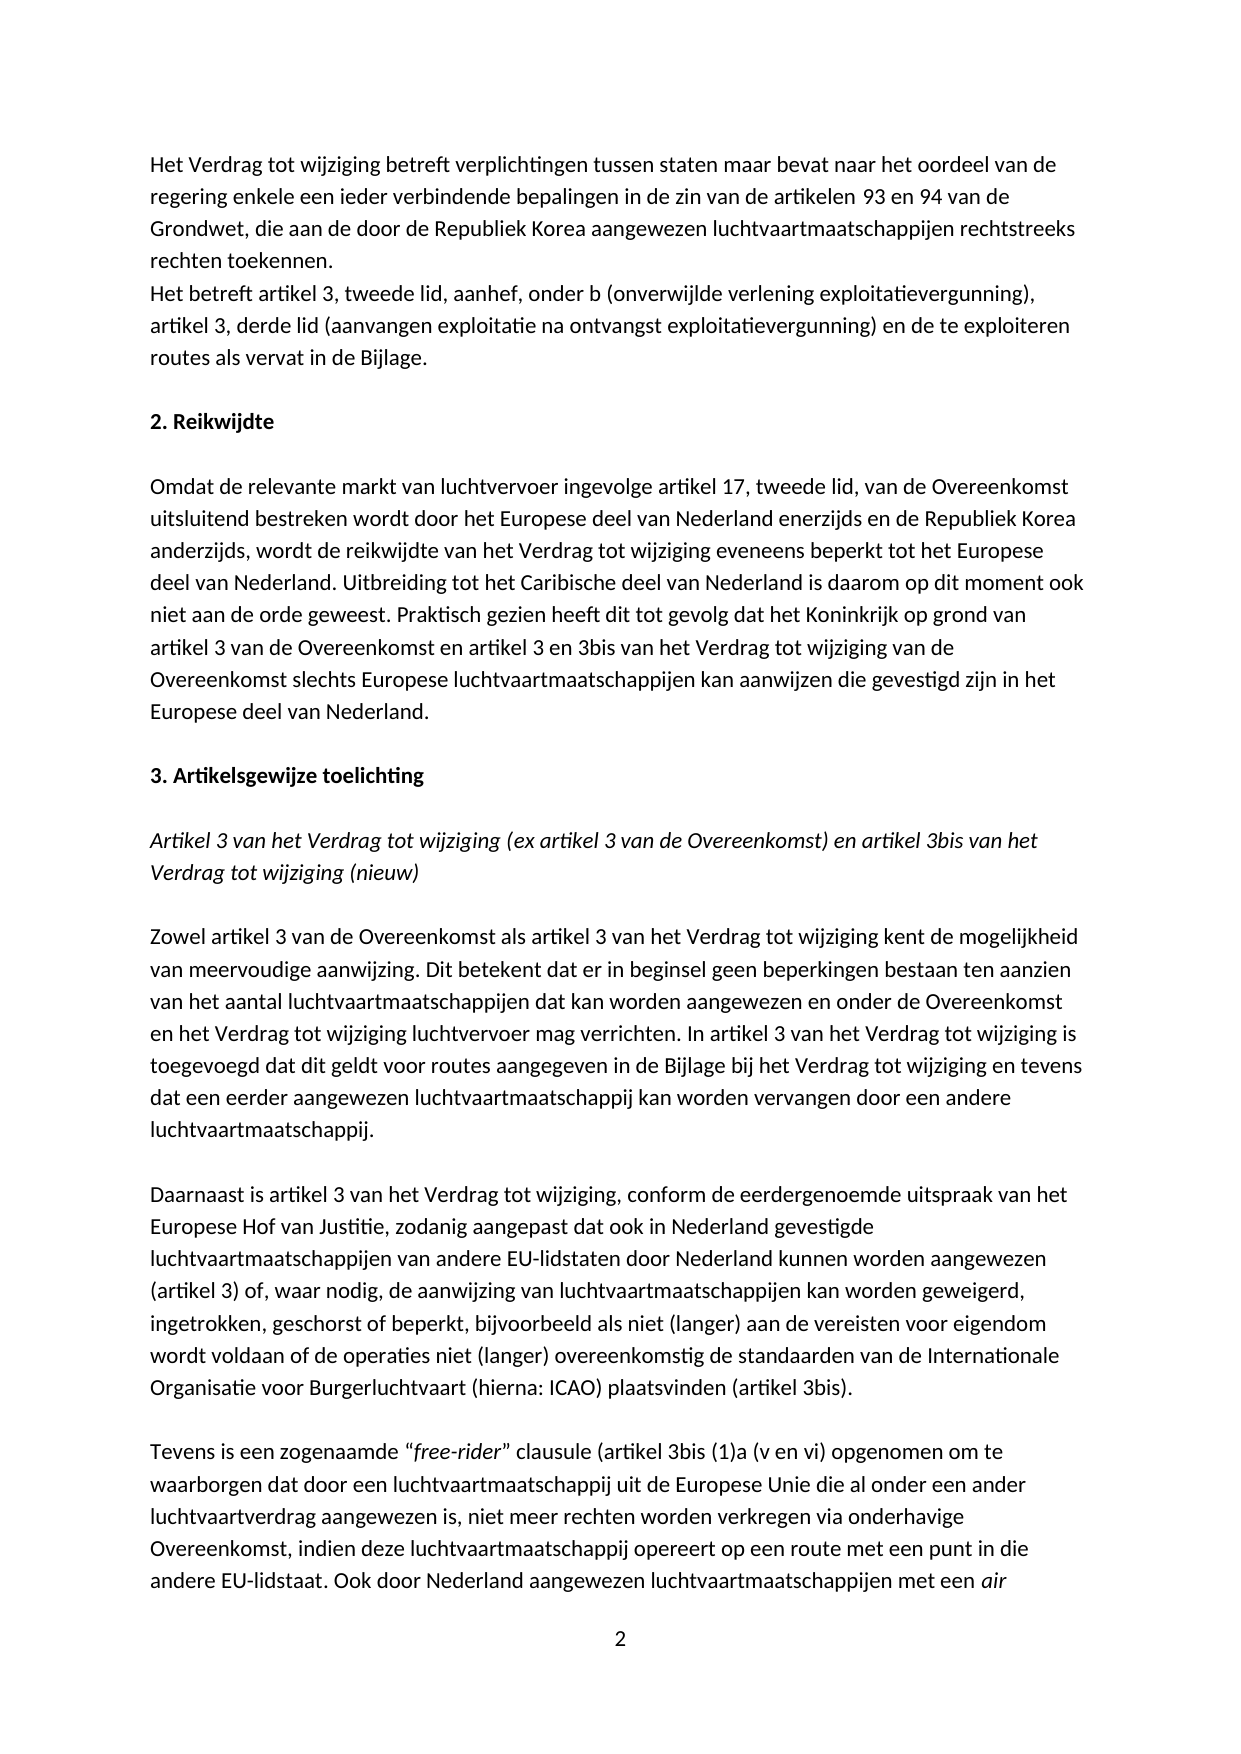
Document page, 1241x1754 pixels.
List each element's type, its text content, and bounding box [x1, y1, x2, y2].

text Zowel artikel 3 van de Overeenkomst als artikel 3 van het Verdrag tot wijziging kent de mogelijkheid van meervoudige aanwijzing. Dit betekent dat er in beginsel geen beperkingen bestaan ten aanzien van het aantal luchtvaartmaatschappijen dat kan worden aangewezen en onder de Overeenkomst en het Verdrag tot wijziging luchtvervoer mag verrichten. In artikel 3 van het Verdrag tot wijziging is toegevoegd dat dit geldt voor routes aangegeven in de Bijlage bij het Verdrag tot wijziging en tevens dat een eerder aangewezen luchtvaartmaatschappij kan worden vervangen door een andere luchtvaartmaatschappij. [150, 922, 1090, 1144]
text Daarnaast is artikel 3 van het Verdrag tot wijziging, conform de eerdergenoemde uitspraak van het Europese Hof van Justitie, zodanig aangepast dat ook in Nederland gevestigde luchtvaartmaatschappijen van andere EU-lidstaten door Nederland kunnen worden aangewezen (artikel 3) of, waar nodig, de aanwijzing van luchtvaartmaatschappijen kan worden geweigerd, ingetrokken, geschorst of beperkt, bijvoorbeeld als niet (langer) aan de vereisten voor eigendom wordt voldaan of de operaties niet (langer) overeenkomstig de standaarden van de Internationale Organisatie voor Burgerluchtvaart (hierna: ICAO) plaatsvinden (artikel 3bis). [150, 1180, 1090, 1401]
text 2. Reikwijdte [150, 407, 1090, 436]
text Het betreft artikel 3, tweede lid, aanhef, onder b (onverwijlde verlening exploitatievergunning), artikel 3, derde lid (aanvangen exploitatie na ontvangst exploitatievergunning) en de te exploiteren routes als vervat in de Bijlage. [150, 279, 1090, 371]
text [150, 1437, 1090, 1594]
text Het Verdrag tot wijziging betreft verplichtingen tussen staten maar bevat naar het oordeel van de regering enkele een ieder verbindende bepalingen in de zin van de artikelen 93 en 94 van de Grondwet, die aan de door de Republiek Korea aangewezen luchtvaartmaatschappijen rechtstreeks rechten toekennen. [150, 150, 1090, 274]
text Artikel 3 van het Verdrag tot wijziging (ex artikel 3 van de Overeenkomst) en artikel 3bis van het Verdrag tot wijziging (nieuw) [150, 826, 1090, 886]
text 3. Artikelsgewijze toelichting [150, 762, 1090, 789]
text Omdat de relevante markt van luchtvervoer ingevolge artikel 17, tweede lid, van de Overeenkomst uitsluitend bestreken wordt door het Europese deel van Nederland enerzijds en de Republiek Korea anderzijds, wordt de reikwijdte van het Verdrag tot wijziging eveneens beperkt tot het Europese deel van Nederland. Uitbreiding tot het Caribische deel van Nederland is daarom op dit moment ook niet aan de orde geweest. Praktisch gezien heeft dit tot gevolg dat het Koninkrijk op grond van artikel 3 van de Overeenkomst en artikel 3 en 3bis van het Verdrag tot wijziging van de Overeenkomst slechts Europese luchtvaartmaatschappijen kan aanwijzen die gevestigd zijn in het Europese deel van Nederland. [150, 472, 1090, 725]
